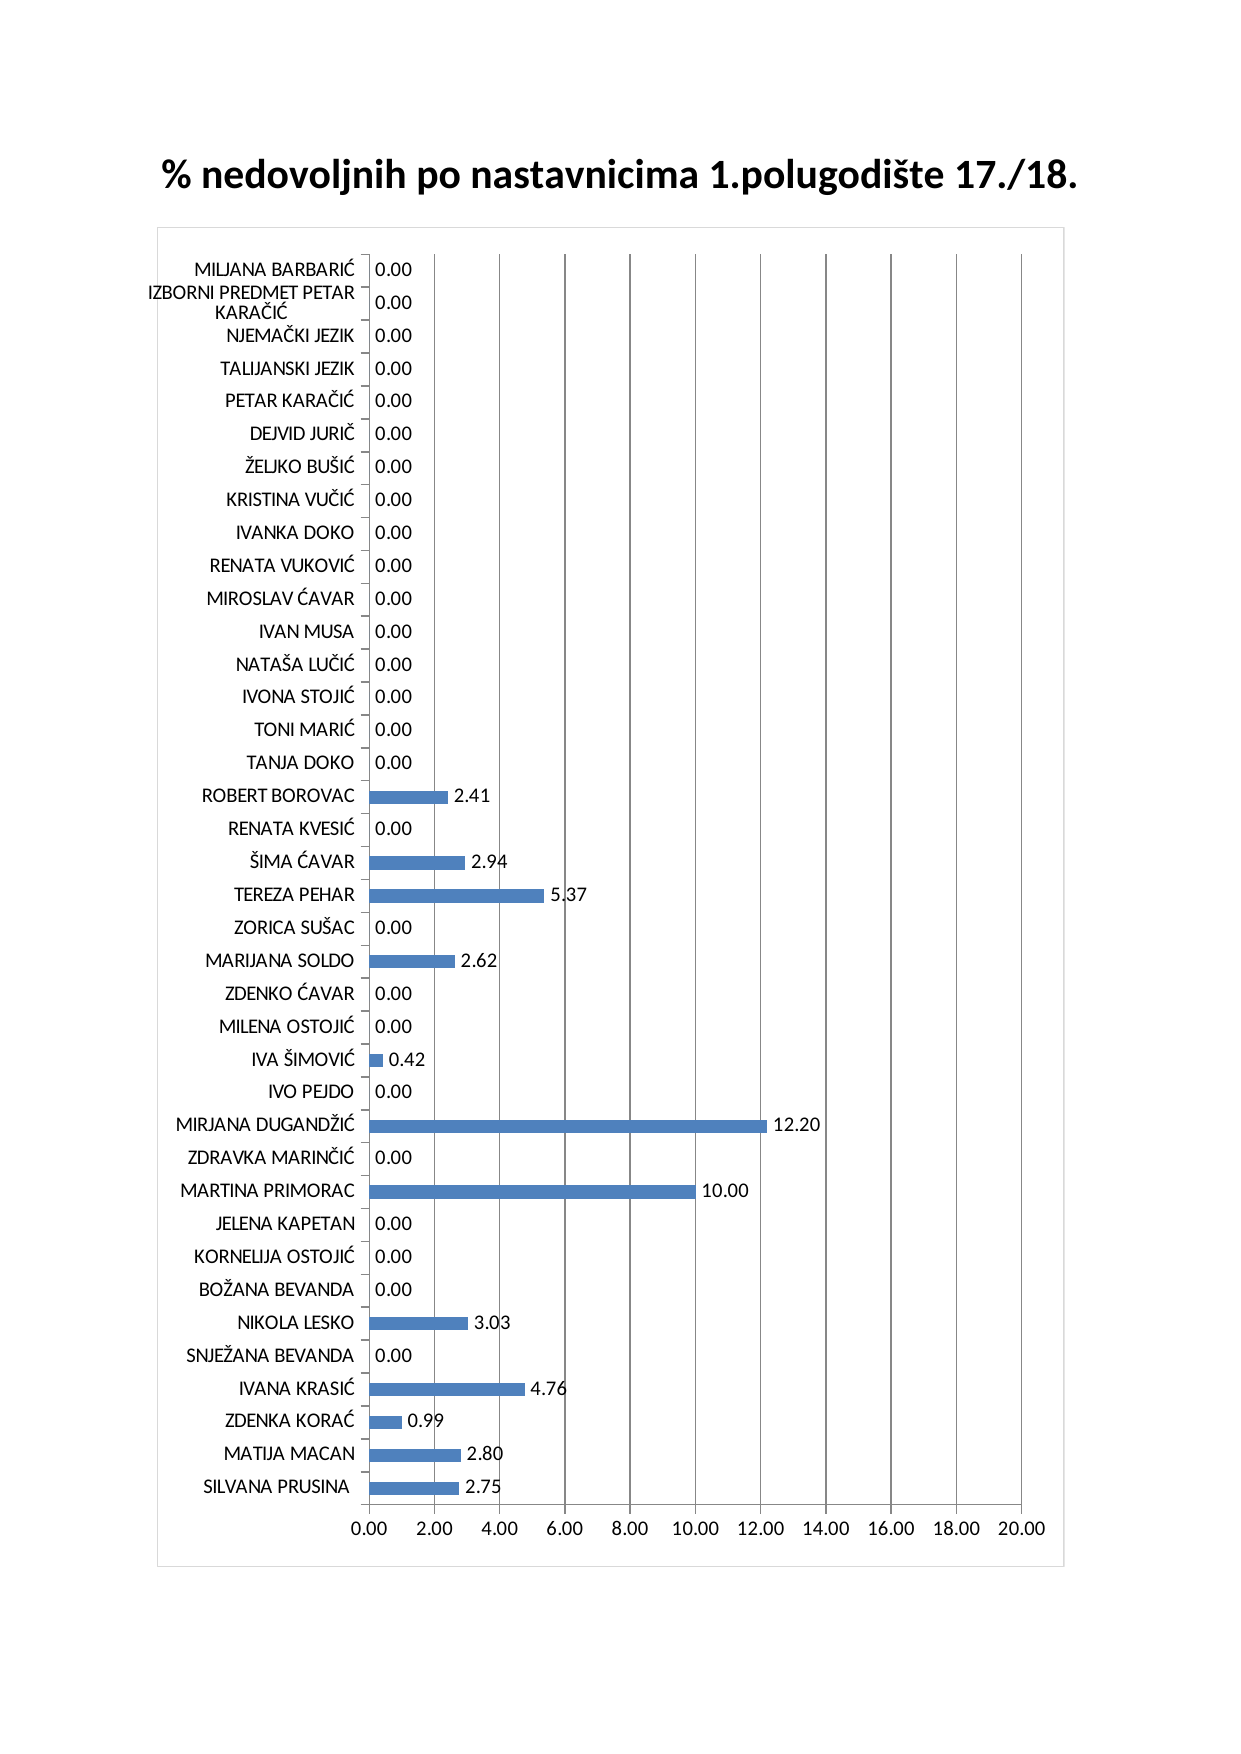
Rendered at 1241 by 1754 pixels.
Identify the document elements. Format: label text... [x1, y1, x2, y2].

text % nedovoljnih po nastavnicima 1.polugodište 17./18. [148, 148, 1093, 198]
